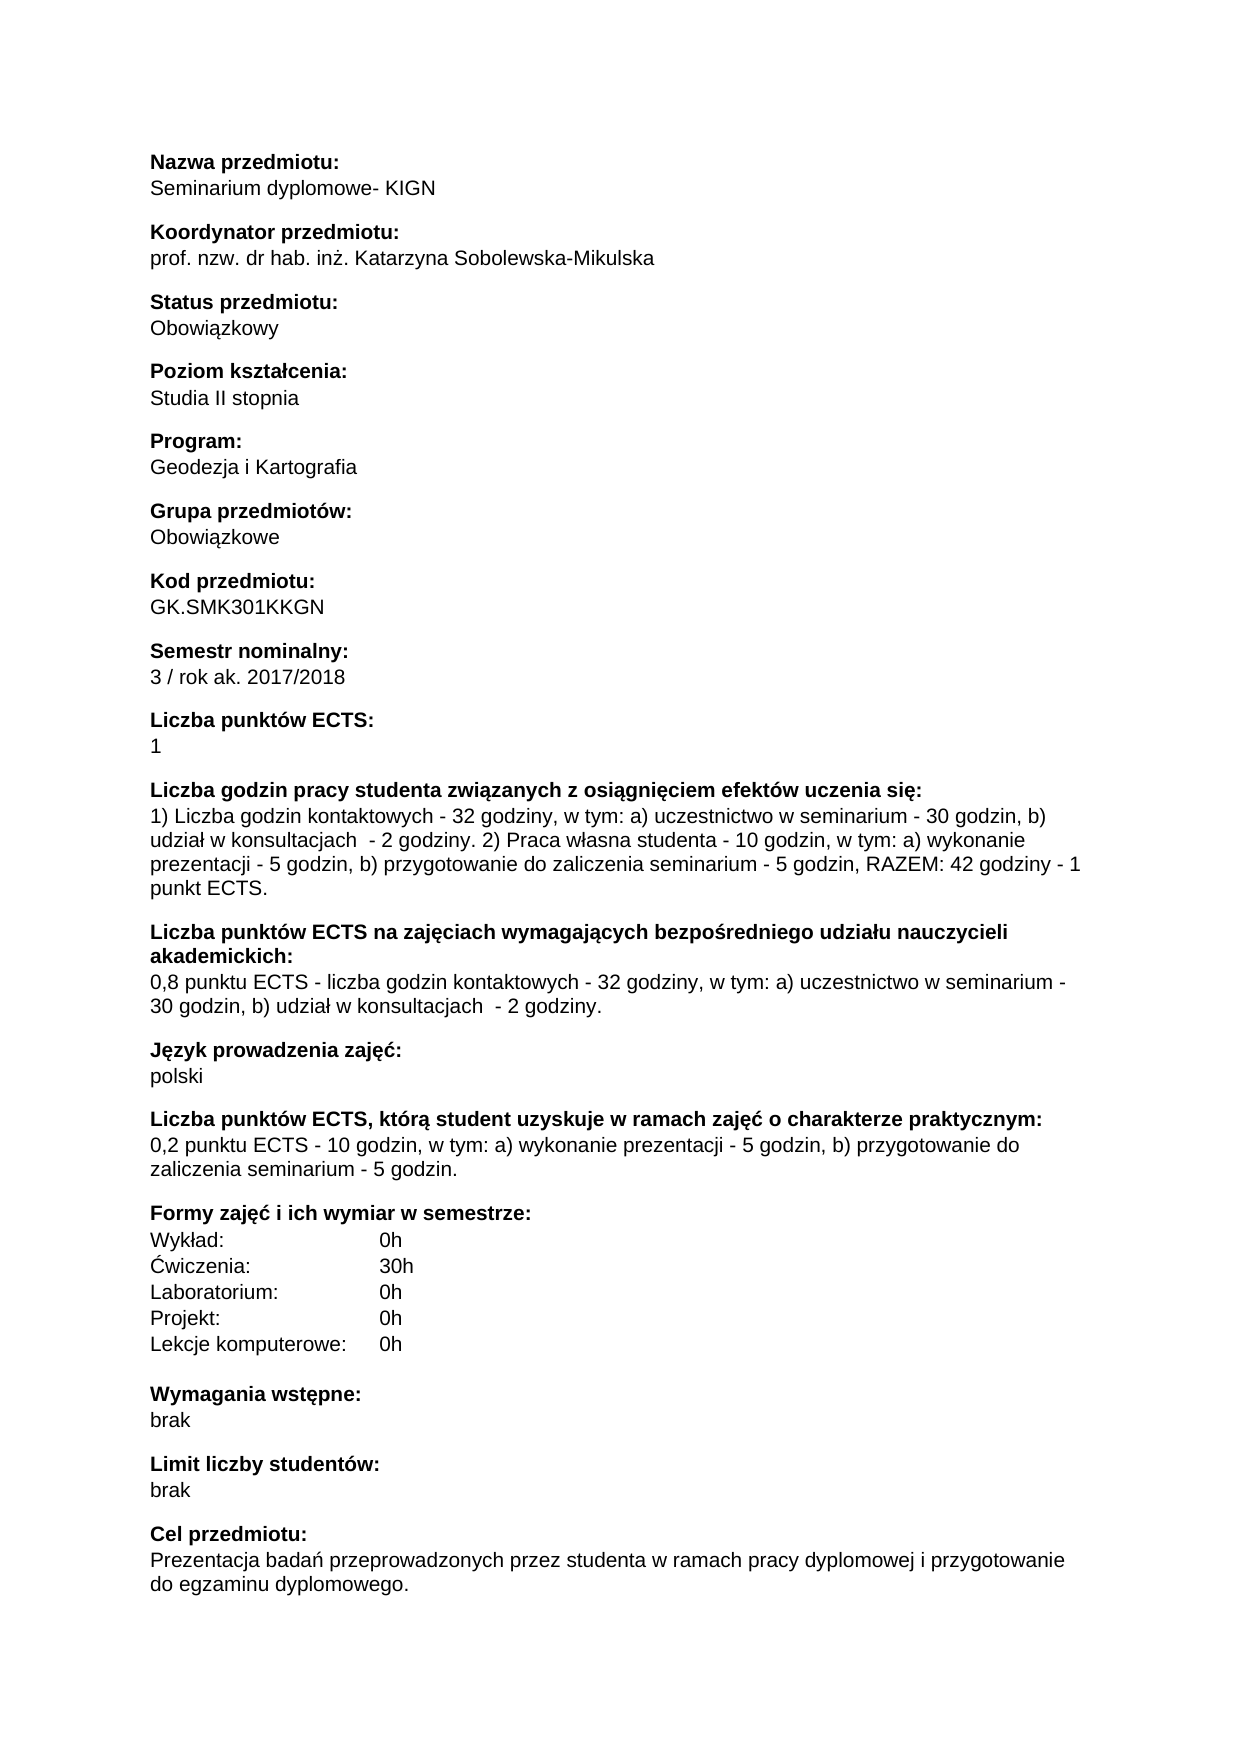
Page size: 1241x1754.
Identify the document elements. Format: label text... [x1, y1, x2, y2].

table_cell Lekcje komputerowe: [140, 1332, 367, 1356]
text 1) Liczba godzin kontaktowych - 32 godziny, w tym: a) uczestnictwo w seminarium - 30 godzin, b) udział w konsultacjach - 2 godziny. 2) Praca własna studenta - 10 godzin, w tym: a) wykonanie prezentacji - 5 godzin, b) przygotowanie do zaliczenia seminarium - 5 godzin, RAZEM: 42 godziny - 1 punkt ECTS. [150, 804, 1090, 900]
text Prezentacja badań przeprowadzonych przez studenta w ramach pracy dyplomowej i przygotowanie do egzaminu dyplomowego. [150, 1547, 1090, 1595]
text Poziom kształcenia: [150, 359, 1090, 383]
text Semestr nominalny: [150, 638, 1090, 662]
text Liczba punktów ECTS: [150, 708, 1090, 732]
table_cell 0h [369, 1278, 597, 1304]
table_cell 30h [369, 1252, 597, 1278]
text brak [150, 1408, 1090, 1432]
text Limit liczby studentów: [150, 1452, 1090, 1476]
text Wymagania wstępne: [150, 1382, 1090, 1406]
text Liczba punktów ECTS na zajęciach wymagających bezpośredniego udziału nauczycieli akademickich: [150, 920, 1090, 968]
text 0,8 punktu ECTS - liczba godzin kontaktowych - 32 godziny, w tym: a) uczestnictwo w seminarium - 30 godzin, b) udział w konsultacjach - 2 godziny. [150, 970, 1090, 1018]
text Geodezja i Kartografia [150, 455, 1090, 479]
text prof. nzw. dr hab. inż. Katarzyna Sobolewska-Mikulska [150, 246, 1090, 270]
text brak [150, 1478, 1090, 1502]
text Formy zajęć i ich wymiar w semestrze: [150, 1201, 1090, 1225]
text 3 / rok ak. 2017/2018 [150, 664, 1090, 688]
text Obowiązkowe [150, 525, 1090, 549]
text 0,2 punktu ECTS - 10 godzin, w tym: a) wykonanie prezentacji - 5 godzin, b) przygotowanie do zaliczenia seminarium - 5 godzin. [150, 1133, 1090, 1181]
text Koordynator przedmiotu: [150, 220, 1090, 244]
text Seminarium dyplomowe- KIGN [150, 176, 1090, 200]
table_header Wykład: [140, 1228, 367, 1252]
text Program: [150, 429, 1090, 453]
text 1 [150, 734, 1090, 758]
text Obowiązkowy [150, 316, 1090, 339]
text Język prowadzenia zajęć: [150, 1037, 1090, 1061]
table_cell Projekt: [140, 1306, 367, 1330]
text polski [150, 1063, 1090, 1087]
table_cell 0h [369, 1304, 597, 1330]
table_cell Laboratorium: [140, 1280, 367, 1304]
text Kod przedmiotu: [150, 569, 1090, 593]
text GK.SMK301KKGN [150, 595, 1090, 619]
text Nazwa przedmiotu: [150, 150, 1090, 174]
table_header 0h [369, 1228, 597, 1252]
text Grupa przedmiotów: [150, 499, 1090, 523]
text Studia II stopnia [150, 385, 1090, 409]
text Liczba godzin pracy studenta związanych z osiągnięciem efektów uczenia się: [150, 778, 1090, 802]
text Cel przedmiotu: [150, 1521, 1090, 1545]
table_cell Ćwiczenia: [140, 1254, 367, 1278]
table_cell 0h [369, 1330, 597, 1356]
text Status przedmiotu: [150, 289, 1090, 313]
text Liczba punktów ECTS, którą student uzyskuje w ramach zajęć o charakterze praktycznym: [150, 1107, 1090, 1131]
